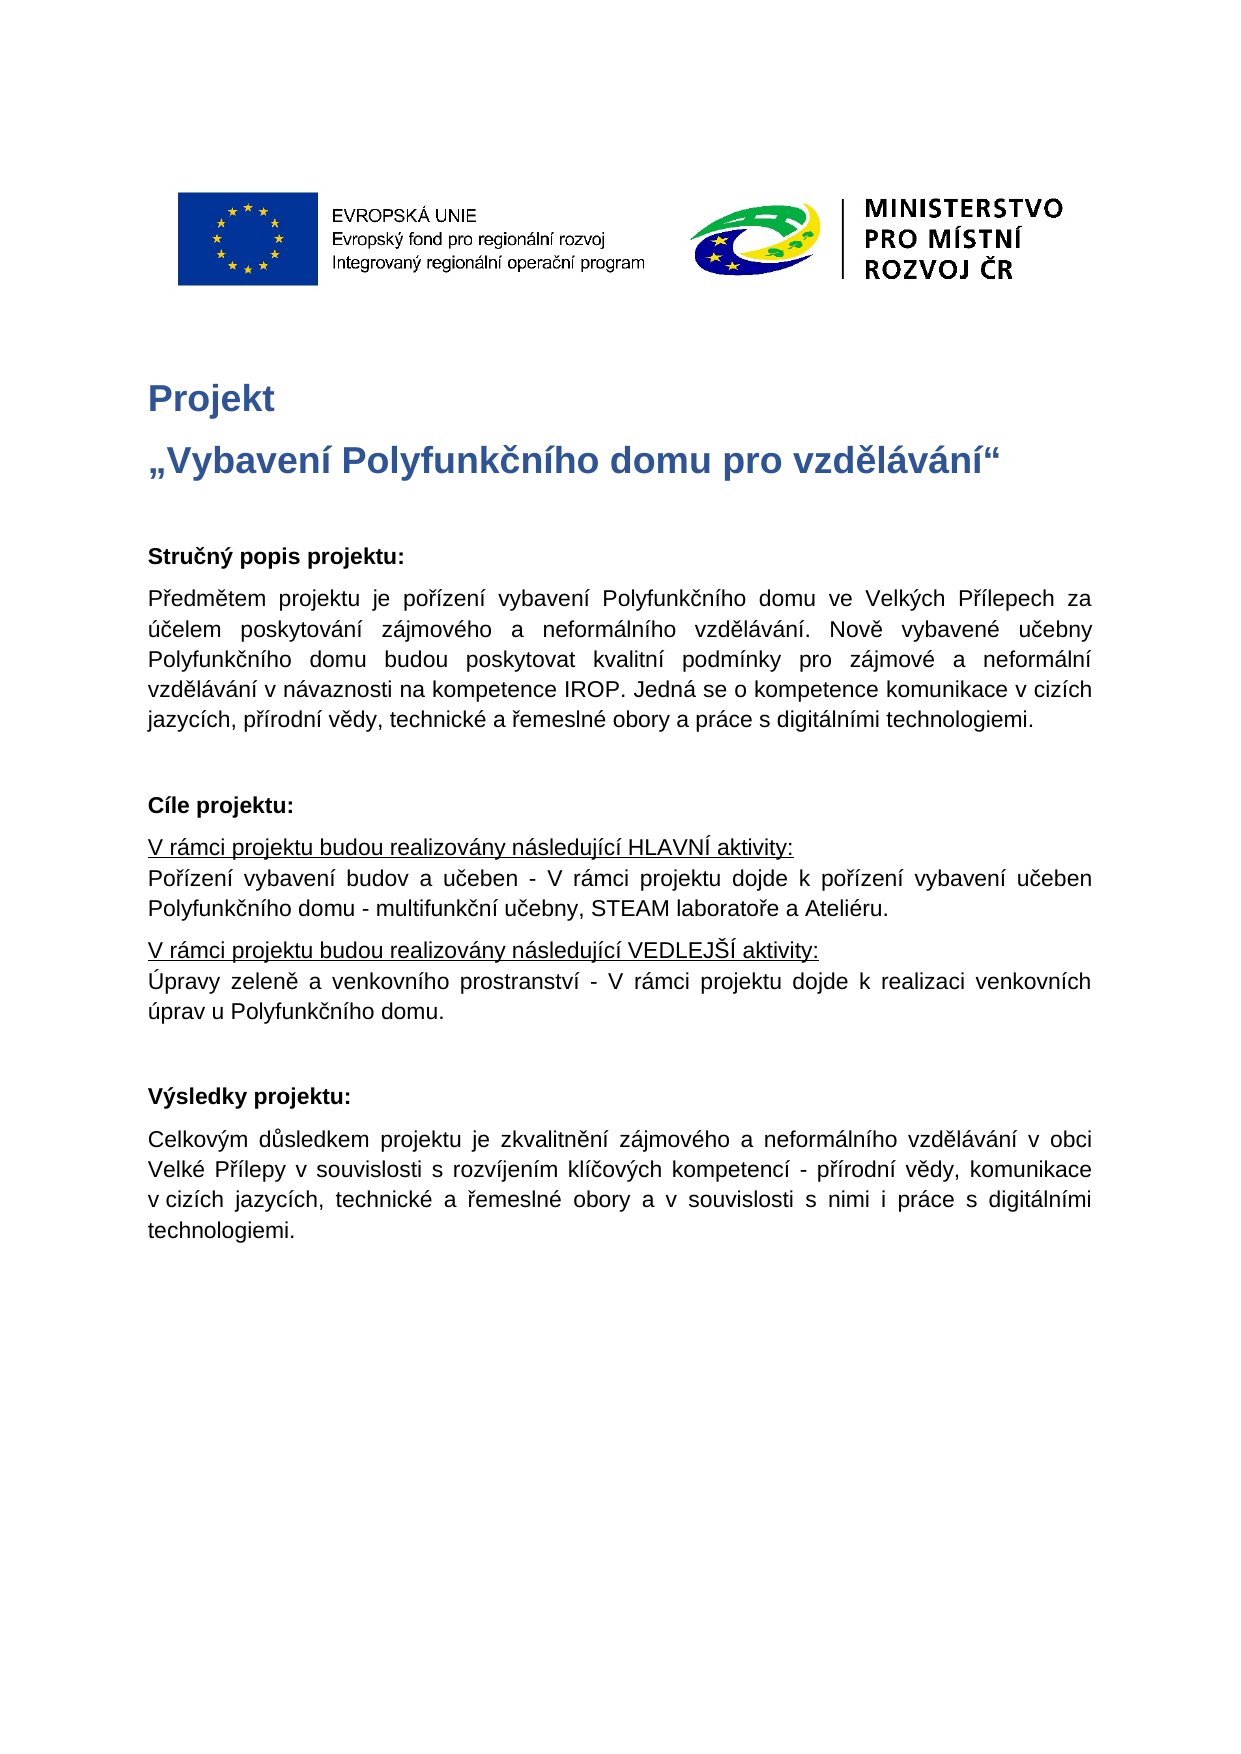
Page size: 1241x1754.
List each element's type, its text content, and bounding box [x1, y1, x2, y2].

text V rámci projektu budou realizovány následující HLAVNÍ aktivity: [148, 834, 1093, 861]
text „Vybavení Polyfunkčního domu pro vzdělávání“ [148, 438, 1093, 481]
text Pořízení vybavení budov a učeben - V rámci projektu dojde k pořízení vybavení učeben Polyfunkčního domu - multifunkční učebny, STEAM laboratoře a Ateliéru. [148, 864, 1093, 921]
text Předmětem projektu je pořízení vybavení Polyfunkčního domu ve Velkých Přílepech za účelem poskytování zájmového a neformálního vzdělávání. Nově vybavené učebny Polyfunkčního domu budou poskytovat kvalitní podmínky pro zájmové a neformální vzdělávání v návaznosti na kompetence IROP. Jedná se o kompetence komunikace v cizích jazycích, přírodní vědy, technické a řemeslné obory a práce s digitálními technologiemi. [148, 585, 1093, 732]
picture [147, 160, 1093, 316]
text Cíle projektu: [148, 792, 1093, 818]
text V rámci projektu budou realizovány následující VEDLEJŠÍ aktivity: [148, 937, 1093, 964]
text Stručný popis projektu: [148, 543, 1093, 569]
text Celkovým důsledkem projektu je zkvalitnění zájmového a neformálního vzdělávání v obci Velké Přílepy v souvislosti s rozvíjením klíčových kompetencí - přírodní vědy, komunikace v cizích jazycích, technické a řemeslné obory a v souvislosti s nimi i práce s digitálními technologiemi. [148, 1126, 1093, 1243]
text Projekt [148, 376, 1093, 419]
text Výsledky projektu: [148, 1083, 1093, 1109]
text Úpravy zeleně a venkovního prostranství - V rámci projektu dojde k realizaci venkovních úprav u Polyfunkčního domu. [148, 968, 1093, 1024]
